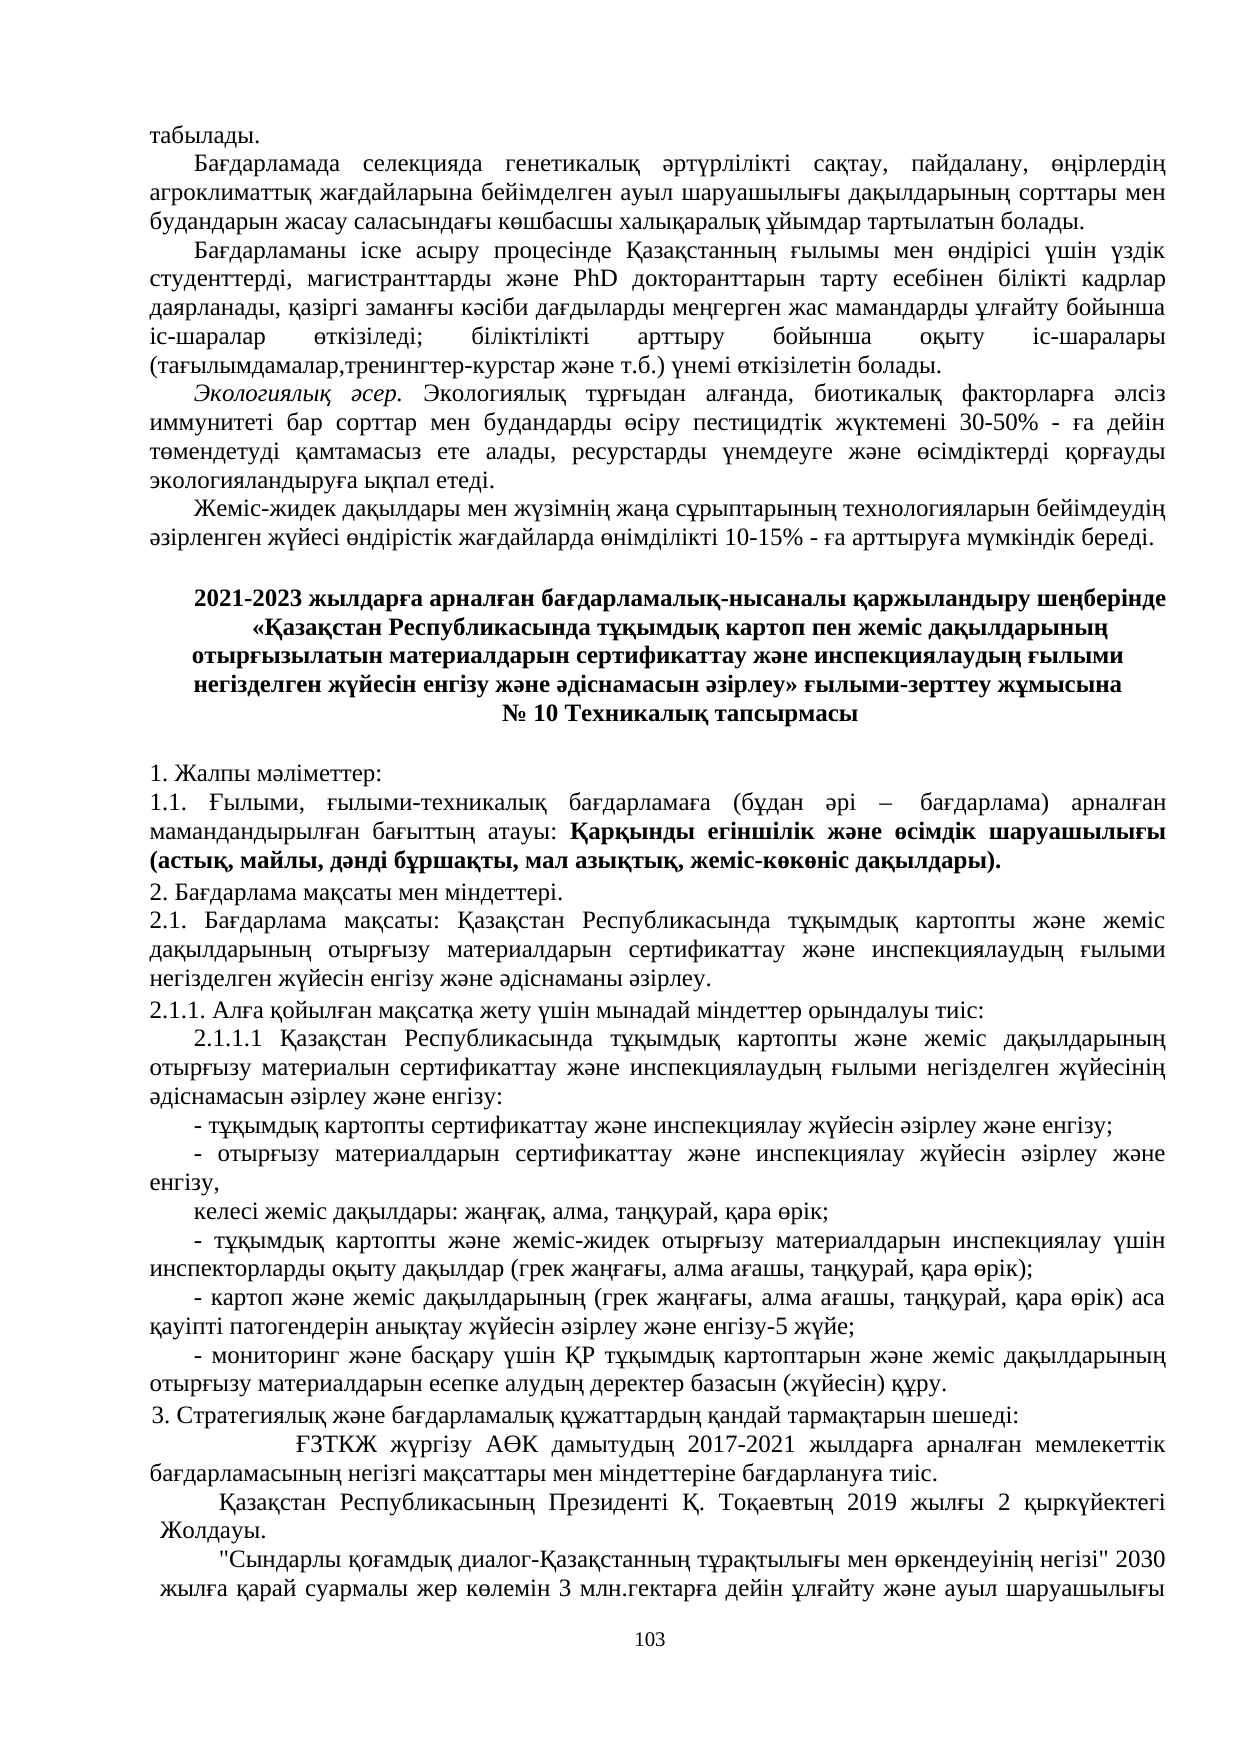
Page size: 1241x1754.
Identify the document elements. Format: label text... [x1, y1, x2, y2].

table_cell 2. Бағдарлама мақсаты мен міндеттері. 2.1. Бағдарлама мақсаты: Қазақстан Республикасында тұқымдық картопты және жеміс дақылдарының отырғызу материалдарын сертификаттау және инспекциялаудың ғылыми негізделген жүйесін енгізу және әдіснаманы әзірлеу. [148, 875, 1168, 993]
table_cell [148, 1399, 1168, 1603]
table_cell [148, 118, 1168, 552]
table_cell 2021-2023 жылдарға арналған бағдарламалық-нысаналы қаржыландыру шеңберінде «Қазақстан Республикасында тұқымдық картоп пен жеміс дақылдарының отырғызылатын материалдарын сертификаттау және инспекциялаудың ғылыми негізделген жүйесін енгізу және әдіснамасын әзірлеу» ғылыми-зерттеу жұмысына № 10 Техникалық тапсырмасы [148, 553, 1168, 757]
table_cell 1. Жалпы мәліметтер: 1.1. Ғылыми, ғылыми-техникалық бағдарламаға (бұдан әрі – бағдарлама) арналған мамандандырылған бағыттың атауы: Қарқынды егіншілік және өсімдік шаруашылығы (астық, майлы, дәнді бұршақты, мал азықтық, жеміс-көкөніс дақылдары). [148, 757, 1168, 875]
table_cell 2.1.1. Алға қойылған мақсатқа жету үшін мынадай міндеттер орындалуы тиіс: 2.1.1.1 Қазақстан Республикасында тұқымдық картопты және жеміс дақылдарының отырғызу материалын сертификаттау және инспекциялаудың ғылыми негізделген жүйесінің әдіснамасын әзірлеу және енгізу: - тұқымдық картопты сертификаттау және инспекциялау жүйесін әзірлеу және енгізу; - отырғызу материалдарын сертификаттау және инспекциялау жүйесін әзірлеу және енгізу, келесі жеміс дақылдары: жаңғақ, алма, таңқурай, қара өрік; - тұқымдық картопты және жеміс-жидек отырғызу материалдарын инспекциялау үшін инспекторларды оқыту дақылдар (грек жаңғағы, алма ағашы, таңқурай, қара өрік); - картоп және жеміс дақылдарының (грек жаңғағы, алма ағашы, таңқурай, қара өрік) аса қауіпті патогендерін анықтау жүйесін әзірлеу және енгізу-5 жүйе; - мониторинг және басқару үшін ҚР тұқымдық картоптарын және жеміс дақылдарының отырғызу материалдарын есепке алудың деректер базасын (жүйесін) құру. [148, 993, 1168, 1399]
